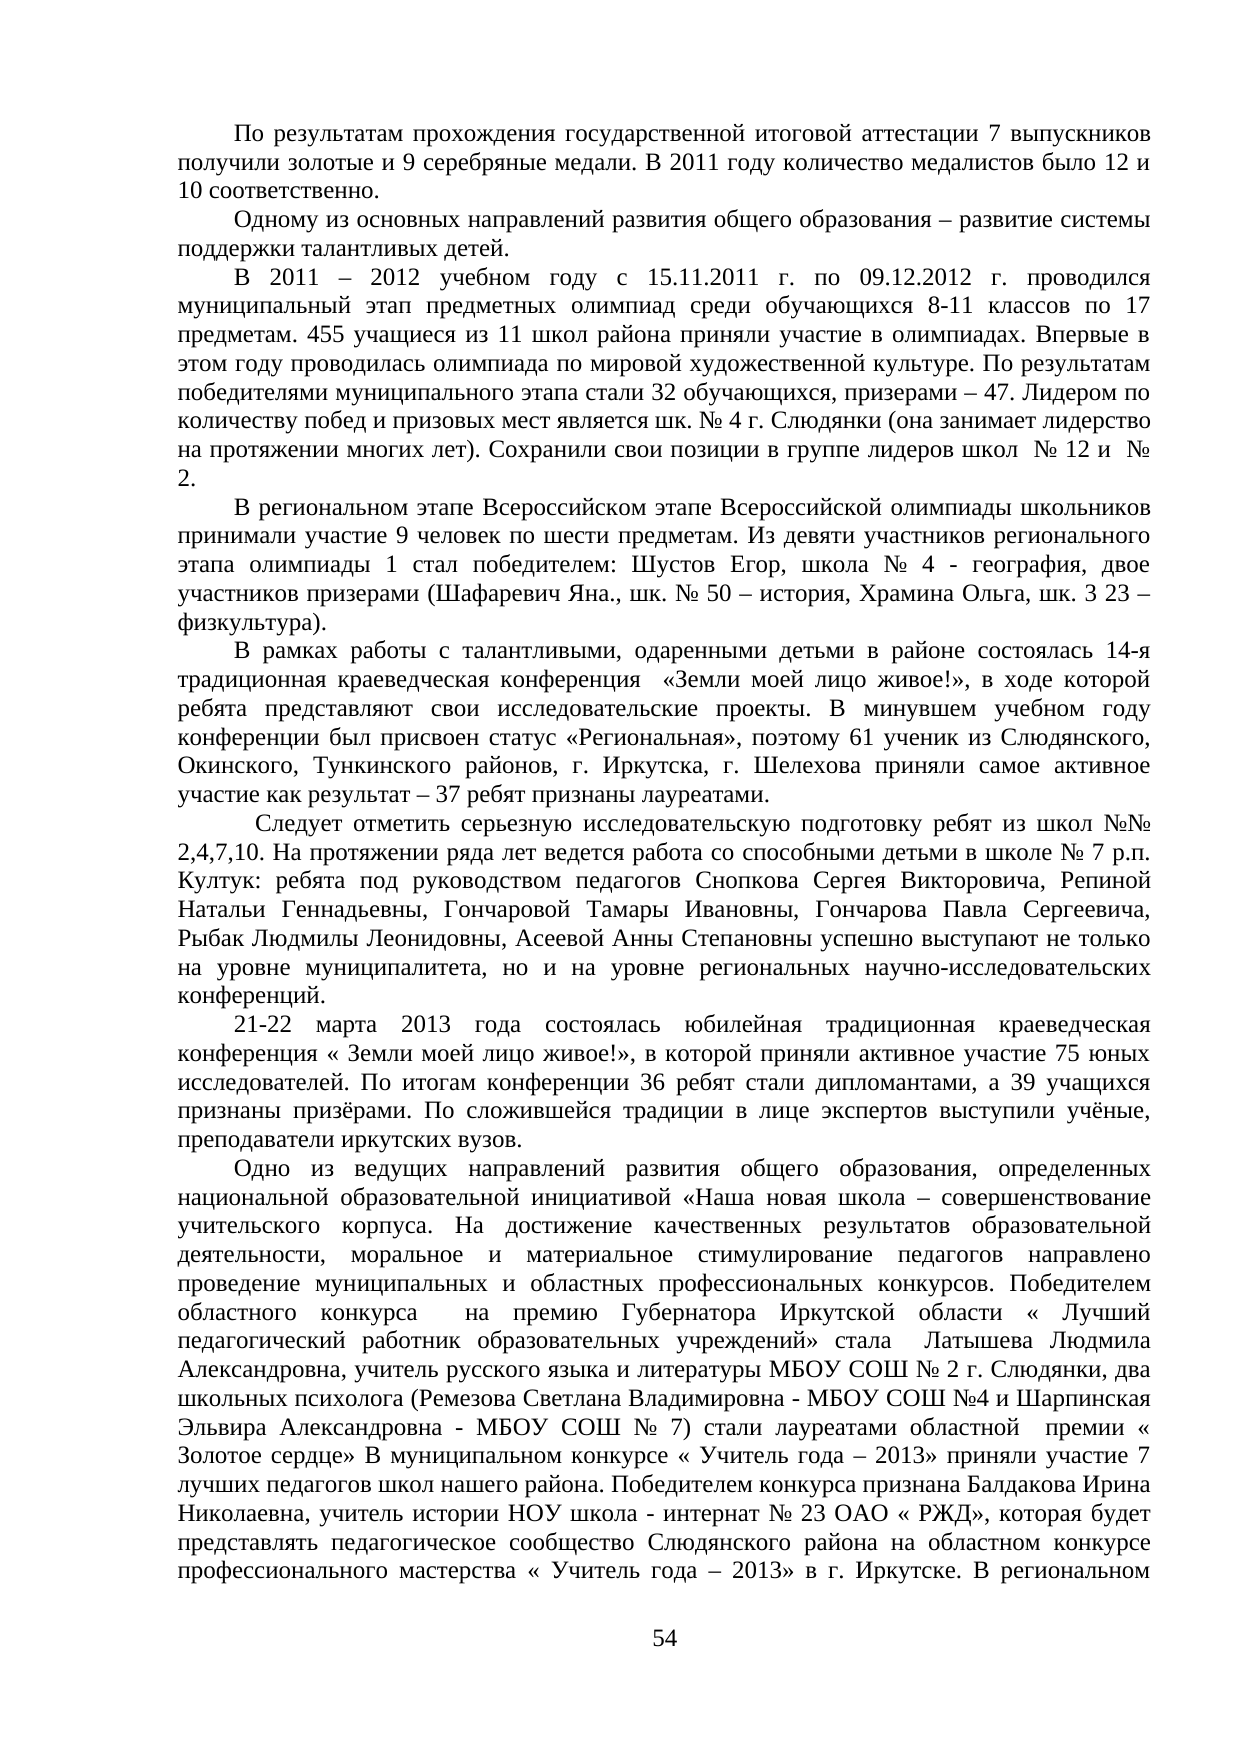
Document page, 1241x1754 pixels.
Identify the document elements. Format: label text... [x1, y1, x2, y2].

text В рамках работы с талантливыми, одаренными детьми в районе состоялась 14-я традиционная краеведческая конференция «Земли моей лицо живое!», в ходе которой ребята представляют свои исследовательские проекты. В минувшем учебном году конференции был присвоен статус «Региональная», поэтому 61 ученик из Слюдянского, Окинского, Тункинского районов, г. Иркутска, г. Шелехова приняли самое активное участие как результат – 37 ребят признаны лауреатами. [177, 636, 1152, 808]
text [177, 1153, 1152, 1584]
text Одному из основных направлений развития общего образования – развитие системы поддержки талантливых детей. [177, 204, 1152, 262]
text 21-22 марта 2013 года состоялась юбилейная традиционная краеведческая конференция « Земли моей лицо живое!», в которой приняли активное участие 75 юных исследователей. По итогам конференции 36 ребят стали дипломантами, а 39 учащихся признаны призёрами. По сложившейся традиции в лице экспертов выступили учёные, преподаватели иркутских вузов. [177, 1009, 1152, 1153]
text Следует отметить серьезную исследовательскую подготовку ребят из школ №№ 2,4,7,10. На протяжении ряда лет ведется работа со способными детьми в школе № 7 р.п. Култук: ребята под руководством педагогов Снопкова Сергея Викторовича, Репиной Натальи Геннадьевны, Гончаровой Тамары Ивановны, Гончарова Павла Сергеевича, Рыбак Людмилы Леонидовны, Асеевой Анны Степановны успешно выступают не только на уровне муниципалитета, но и на уровне региональных научно-исследовательских конференций. [177, 808, 1152, 1009]
text В региональном этапе Всероссийском этапе Всероссийской олимпиады школьников принимали участие 9 человек по шести предметам. Из девяти участников регионального этапа олимпиады 1 стал победителем: Шустов Егор, школа № 4 - география, двое участников призерами (Шафаревич Яна., шк. № 50 – история, Храмина Ольга, шк. 3 23 – физкультура). [177, 492, 1152, 636]
text В 2011 – 2012 учебном году с 15.11.2011 г. по 09.12.2012 г. проводился муниципальный этап предметных олимпиад среди обучающихся 8-11 классов по 17 предметам. 455 учащиеся из 11 школ района приняли участие в олимпиадах. Впервые в этом году проводилась олимпиада по мировой художественной культуре. По результатам победителями муниципального этапа стали 32 обучающихся, призерами – 47. Лидером по количеству побед и призовых мест является шк. № . Слюдянки (она занимает лидерство на протяжении многих лет). Сохранили свои позиции в группе лидеров школ № 12 и № 2. [177, 262, 1152, 492]
text По результатам прохождения государственной итоговой аттестации 7 выпускников получили золотые и 9 серебряные медали. В 2011 году количество медалистов было 12 и 10 соответственно. [177, 118, 1152, 204]
